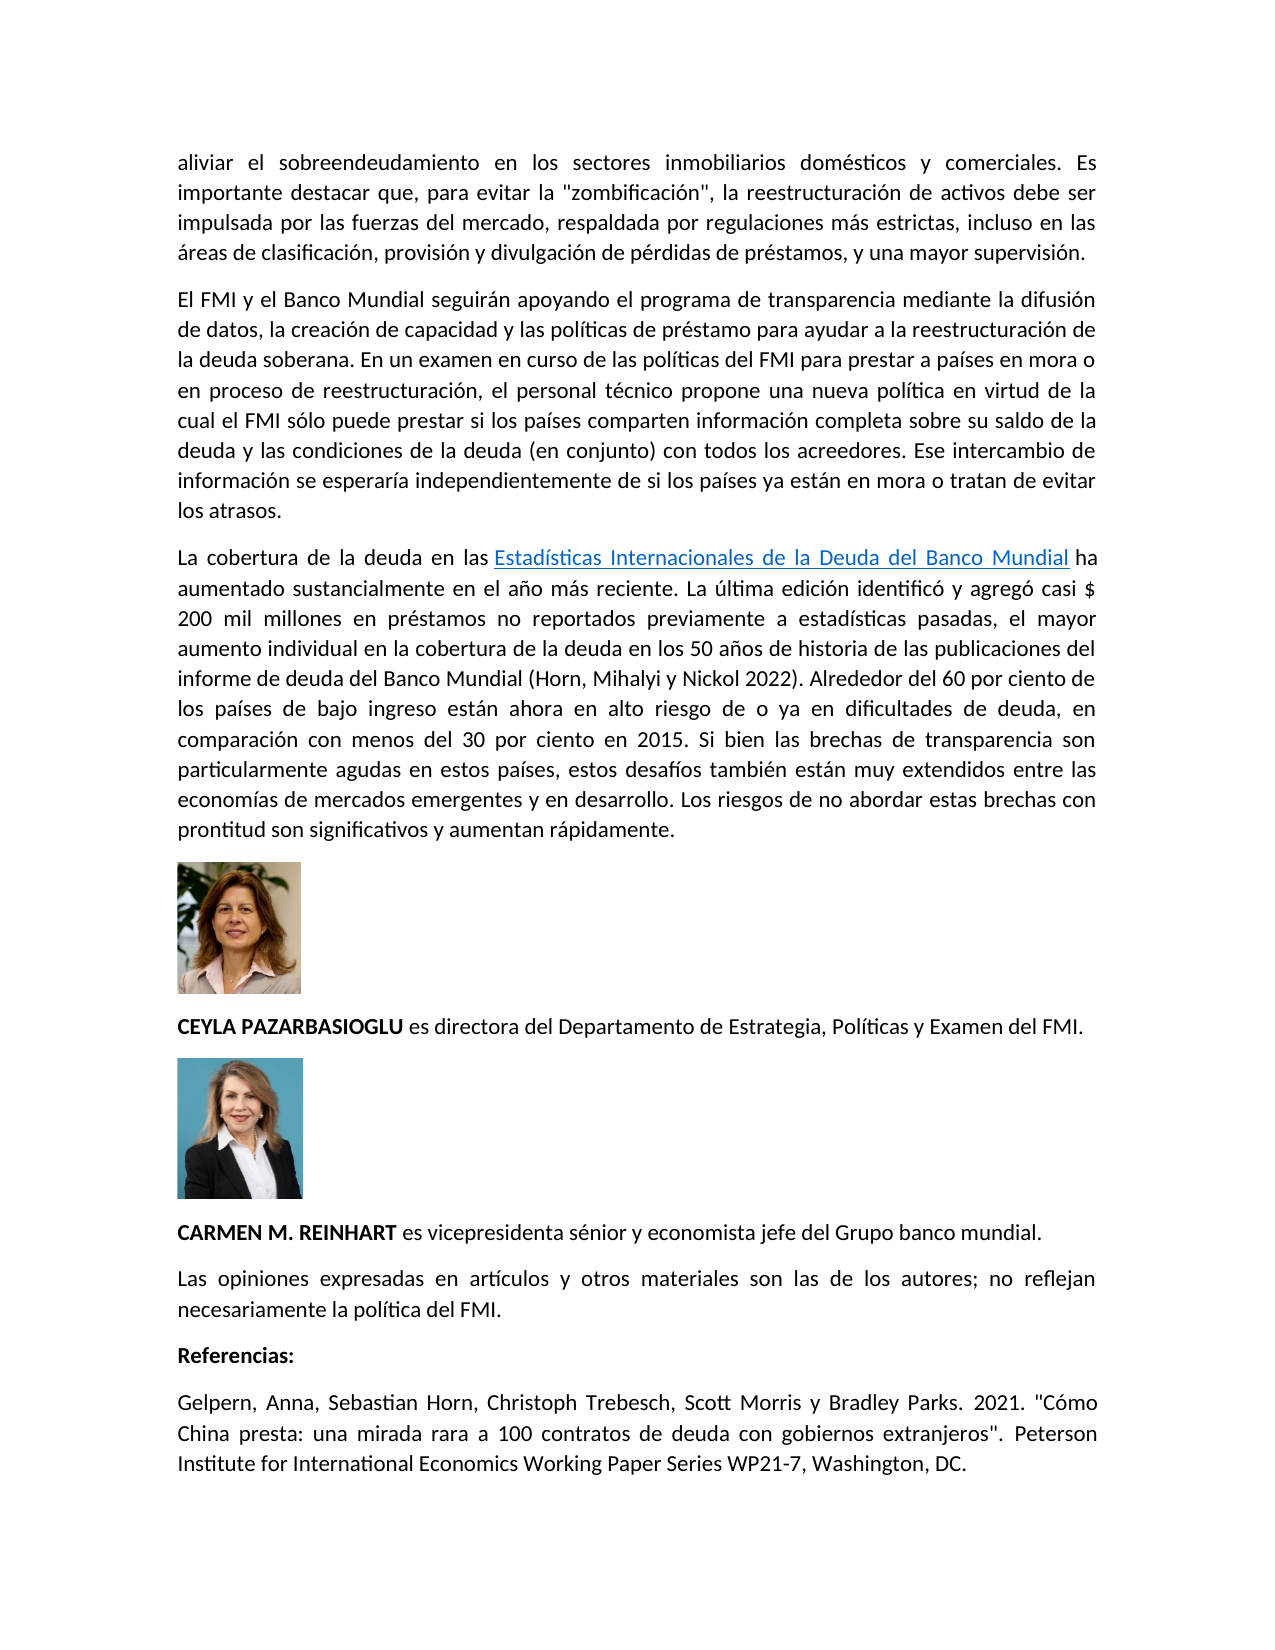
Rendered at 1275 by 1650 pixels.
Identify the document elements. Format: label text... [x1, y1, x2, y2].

text Referencias: [177, 1342, 1098, 1370]
text El FMI y el Banco Mundial seguirán apoyando el programa de transparencia mediante la difusión de datos, la creación de capacidad y las políticas de préstamo para ayudar a la reestructuración de la deuda soberana. En un examen en curso de las políticas del FMI para prestar a países en mora o en proceso de reestructuración, el personal técnico propone una nueva política en virtud de la cual el FMI sólo puede prestar si los países comparten información completa sobre su saldo de la deuda y las condiciones de la deuda (en conjunto) con todos los acreedores. Ese intercambio de información se esperaría independientemente de si los países ya están en mora o tratan de evitar los atrasos. [177, 285, 1098, 524]
text CEYLA PAZARBASIOGLU es directora del Departamento de Estrategia, Políticas y Examen del FMI. [177, 1012, 1098, 1040]
picture [177, 1058, 304, 1199]
text Las opiniones expresadas en artículos y otros materiales son las de los autores; no reflejan necesariamente la política del FMI. [177, 1264, 1098, 1323]
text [177, 148, 1098, 266]
text La cobertura de la deuda en las Estadísticas Internacionales de la Deuda del Banco Mundial ha aumentado sustancialmente en el año más reciente. La última edición identificó y agregó casi $ 200 mil millones en préstamos no reportados previamente a estadísticas pasadas, el mayor aumento individual en la cobertura de la deuda en los 50 años de historia de las publicaciones del informe de deuda del Banco Mundial (Horn, Mihalyi y Nickol 2022). Alrededor del 60 por ciento de los países de bajo ingreso están ahora en alto riesgo de o ya en dificultades de deuda, en comparación con menos del 30 por ciento en 2015. Si bien las brechas de transparencia son particularmente agudas en estos países, estos desafíos también están muy extendidos entre las economías de mercados emergentes y en desarrollo. Los riesgos de no abordar estas brechas con prontitud son significativos y aumentan rápidamente. [177, 543, 1098, 843]
text CARMEN M. REINHART es vicepresidenta sénior y economista jefe del Grupo banco mundial. [177, 1218, 1098, 1246]
picture [177, 862, 301, 994]
text Gelpern, Anna, Sebastian Horn, Christoph Trebesch, Scott Morris y Bradley Parks. 2021. "Cómo China presta: una mirada rara a 100 contratos de deuda con gobiernos extranjeros". Peterson Institute for International Economics Working Paper Series WP21-7, Washington, DC. [177, 1388, 1098, 1477]
